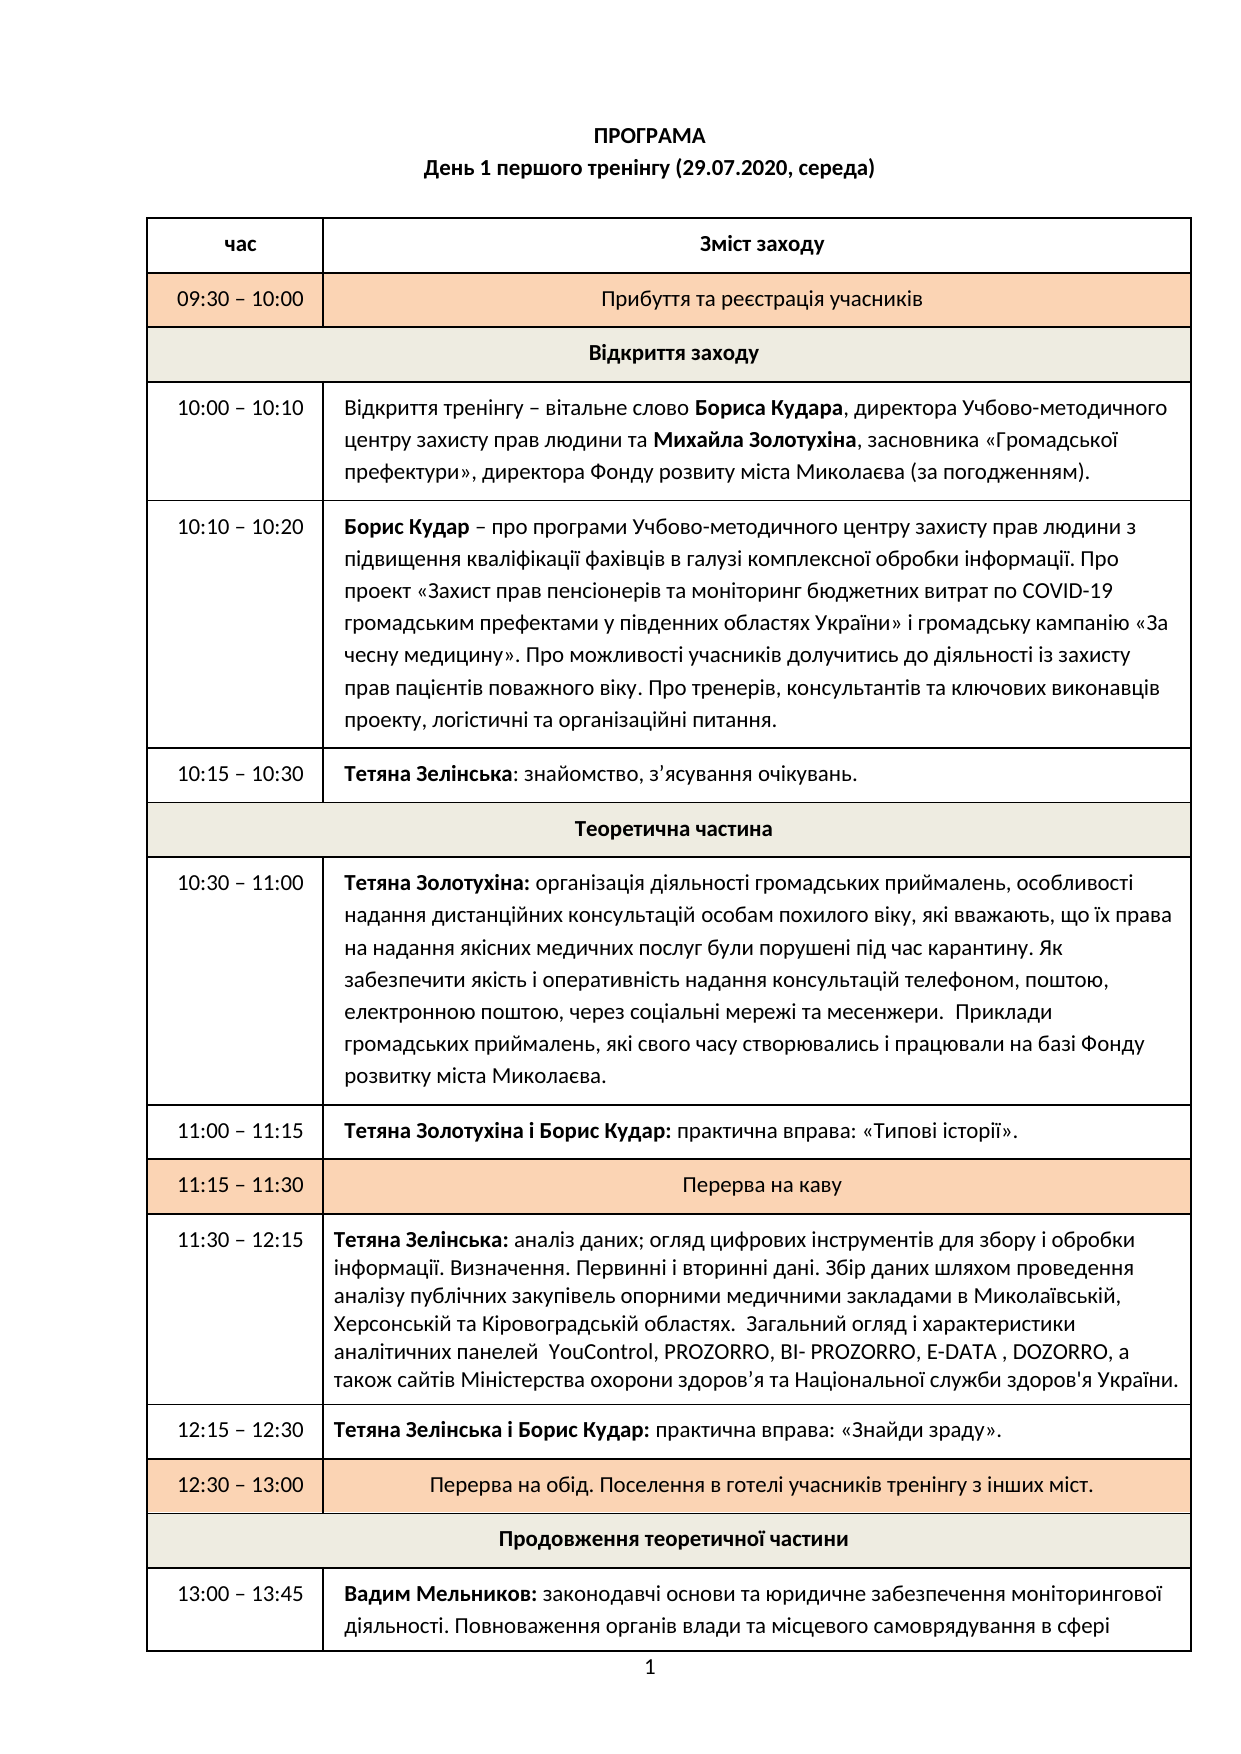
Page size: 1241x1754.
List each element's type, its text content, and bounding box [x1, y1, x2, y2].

table_cell Перерва на обід. Поселення в готелі учасників тренінгу з інших міст. [324, 1460, 1190, 1512]
table_cell Теоретична частина [148, 803, 1190, 856]
table_cell 10:30 – 11:00 [148, 858, 322, 1104]
table_cell Перерва на каву [324, 1160, 1190, 1213]
table_header час [148, 219, 322, 272]
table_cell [324, 1569, 1190, 1650]
table_cell Відкриття тренінгу – вітальне слово Бориса Кудара, директора Учбово-методичного центру захисту прав людини та Михайла Золотухіна, засновника «Громадської префектури», директора Фонду розвиту міста Миколаєва (за погодженням). [324, 383, 1190, 499]
table_cell 11:15 – 11:30 [148, 1160, 322, 1213]
table_cell 10:00 – 10:10 [148, 383, 322, 499]
text ПРОГРАМА [148, 121, 1152, 149]
table_cell Тетяна Золотухіна і Борис Кудар: практична вправа: «Типові історії». [324, 1106, 1190, 1158]
table_cell 12:15 – 12:30 [148, 1405, 322, 1458]
table_cell 13:00 – 13:45 [148, 1569, 322, 1650]
table_cell 10:15 – 10:30 [148, 749, 322, 802]
table_cell Відкриття заходу [148, 328, 1190, 381]
table_cell 11:30 – 12:15 [148, 1215, 322, 1403]
table_cell Тетяна Зелінська: аналіз даних; огляд цифрових інструментів для збору і обробки інформації. Визначення. Первинні і вторинні дані. Збір даних шляхом проведення аналізу публічних закупівель опорними медичними закладами в Миколаївській, Херсонській та Кіровоградській областях. Загальний огляд і характеристики аналітичних панелей YouСontrol, PROZORRO, BI- PROZORRO, E-DATA , DOZORRO, а також сайтів Міністерства охорони здоров’я та Національної служби здоров'я України. [324, 1215, 1190, 1403]
table_cell Продовження теоретичної частини [148, 1514, 1190, 1567]
table_header Зміст заходу [324, 219, 1190, 272]
table_cell 10:10 – 10:20 [148, 501, 322, 747]
table_cell 12:30 – 13:00 [148, 1460, 322, 1512]
table_cell Борис Кудар – про програми Учбово-методичного центру захисту прав людини з підвищення кваліфікації фахівців в галузі комплексної обробки інформації. Про проект «Захист прав пенсіонерів та моніторинг бюджетних витрат по COVID-19 громадським префектами у південних областях України» і громадську кампанію «За чесну медицину». Про можливості учасників долучитись до діяльності із захисту прав пацієнтів поважного віку. Про тренерів, консультантів та ключових виконавців проекту, логістичні та організаційні питання. [324, 501, 1190, 747]
table_cell Тетяна Зелінська: знайомство, з’ясування очікувань. [324, 749, 1190, 802]
text День 1 першого тренінгу (29.07.2020, середа) [148, 153, 1152, 181]
table_cell 09:30 – 10:00 [148, 274, 322, 326]
table_cell 11:00 – 11:15 [148, 1106, 322, 1158]
table_cell Тетяна Золотухіна: організація діяльності громадських приймалень, особливості надання дистанційних консультацій особам похилого віку, які вважають, що їх права на надання якісних медичних послуг були порушені під час карантину. Як забезпечити якість і оперативність надання консультацій телефоном, поштою, електронною поштою, через соціальні мережі та месенжери. Приклади громадських приймалень, які свого часу створювались і працювали на базі Фонду розвитку міста Миколаєва. [324, 858, 1190, 1104]
table_cell Прибуття та реєстрація учасників [324, 274, 1190, 326]
table_cell Тетяна Зелінська і Борис Кудар: практична вправа: «Знайди зраду». [324, 1405, 1190, 1458]
